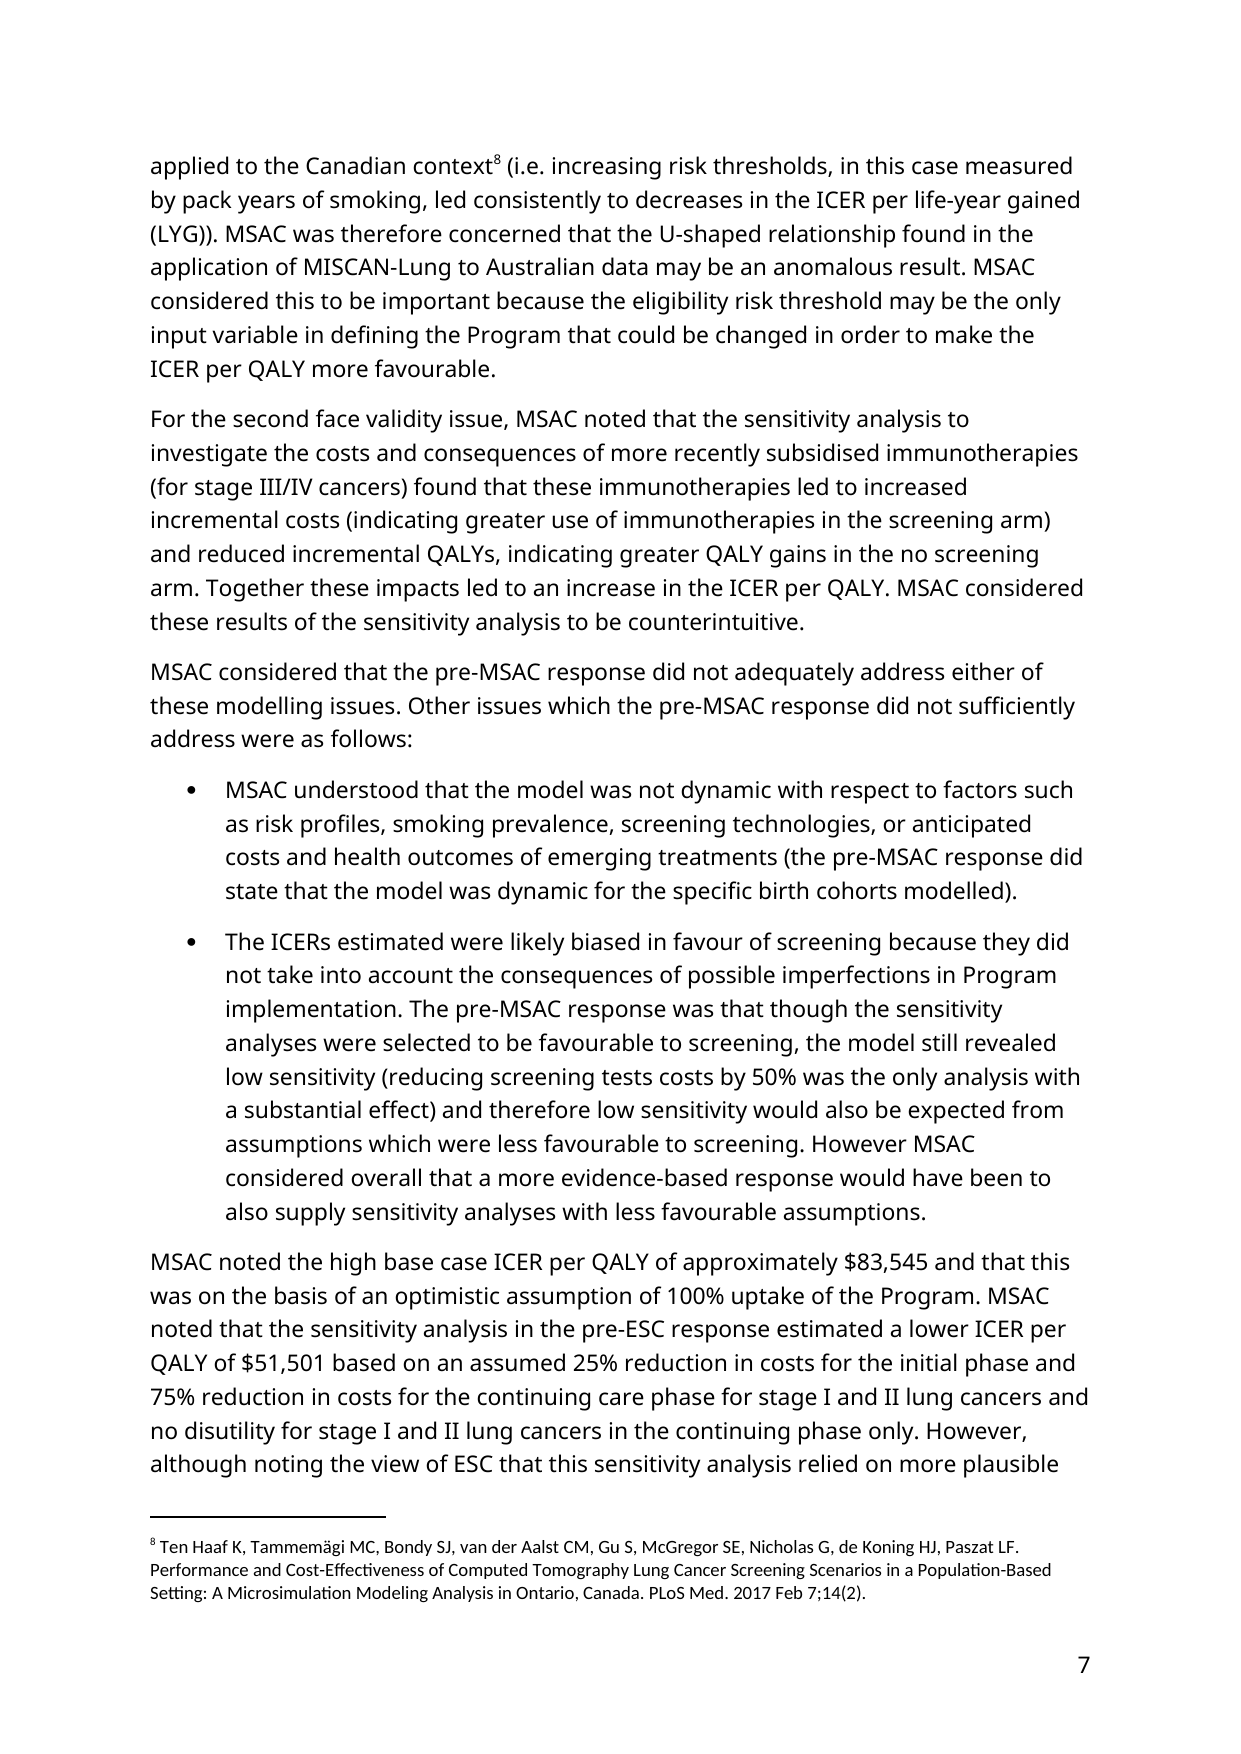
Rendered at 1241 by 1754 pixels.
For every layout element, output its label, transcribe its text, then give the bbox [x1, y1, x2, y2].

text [150, 150, 1090, 384]
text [150, 1246, 1090, 1479]
list The ICERs estimated were likely biased in favour of screening because they did not take into account the consequences of possible imperfections in Program implementation. The pre-MSAC response was that though the sensitivity analyses were selected to be favourable to screening, the model still revealed low sensitivity (reducing screening tests costs by 50% was the only analysis with a substantial effect) and therefore low sensitivity would also be expected from assumptions which were less favourable to screening. However MSAC considered overall that a more evidence-based response would have been to also supply sensitivity analyses with less favourable assumptions. [187, 925, 1090, 1227]
text For the second face validity issue, MSAC noted that the sensitivity analysis to investigate the costs and consequences of more recently subsidised immunotherapies (for stage III/IV cancers) found that these immunotherapies led to increased incremental costs (indicating greater use of immunotherapies in the screening arm) and reduced incremental QALYs, indicating greater QALY gains in the no screening arm. Together these impacts led to an increase in the ICER per QALY. MSAC considered these results of the sensitivity analysis to be counterintuitive. [150, 403, 1090, 637]
list MSAC understood that the model was not dynamic with respect to factors such as risk profiles, smoking prevalence, screening technologies, or anticipated costs and health outcomes of emerging treatments (the pre-MSAC response did state that the model was dynamic for the specific birth cohorts modelled). [187, 774, 1090, 906]
text MSAC considered that the pre-MSAC response did not adequately address either of these modelling issues. Other issues which the pre-MSAC response did not sufficiently address were as follows: [150, 656, 1090, 754]
